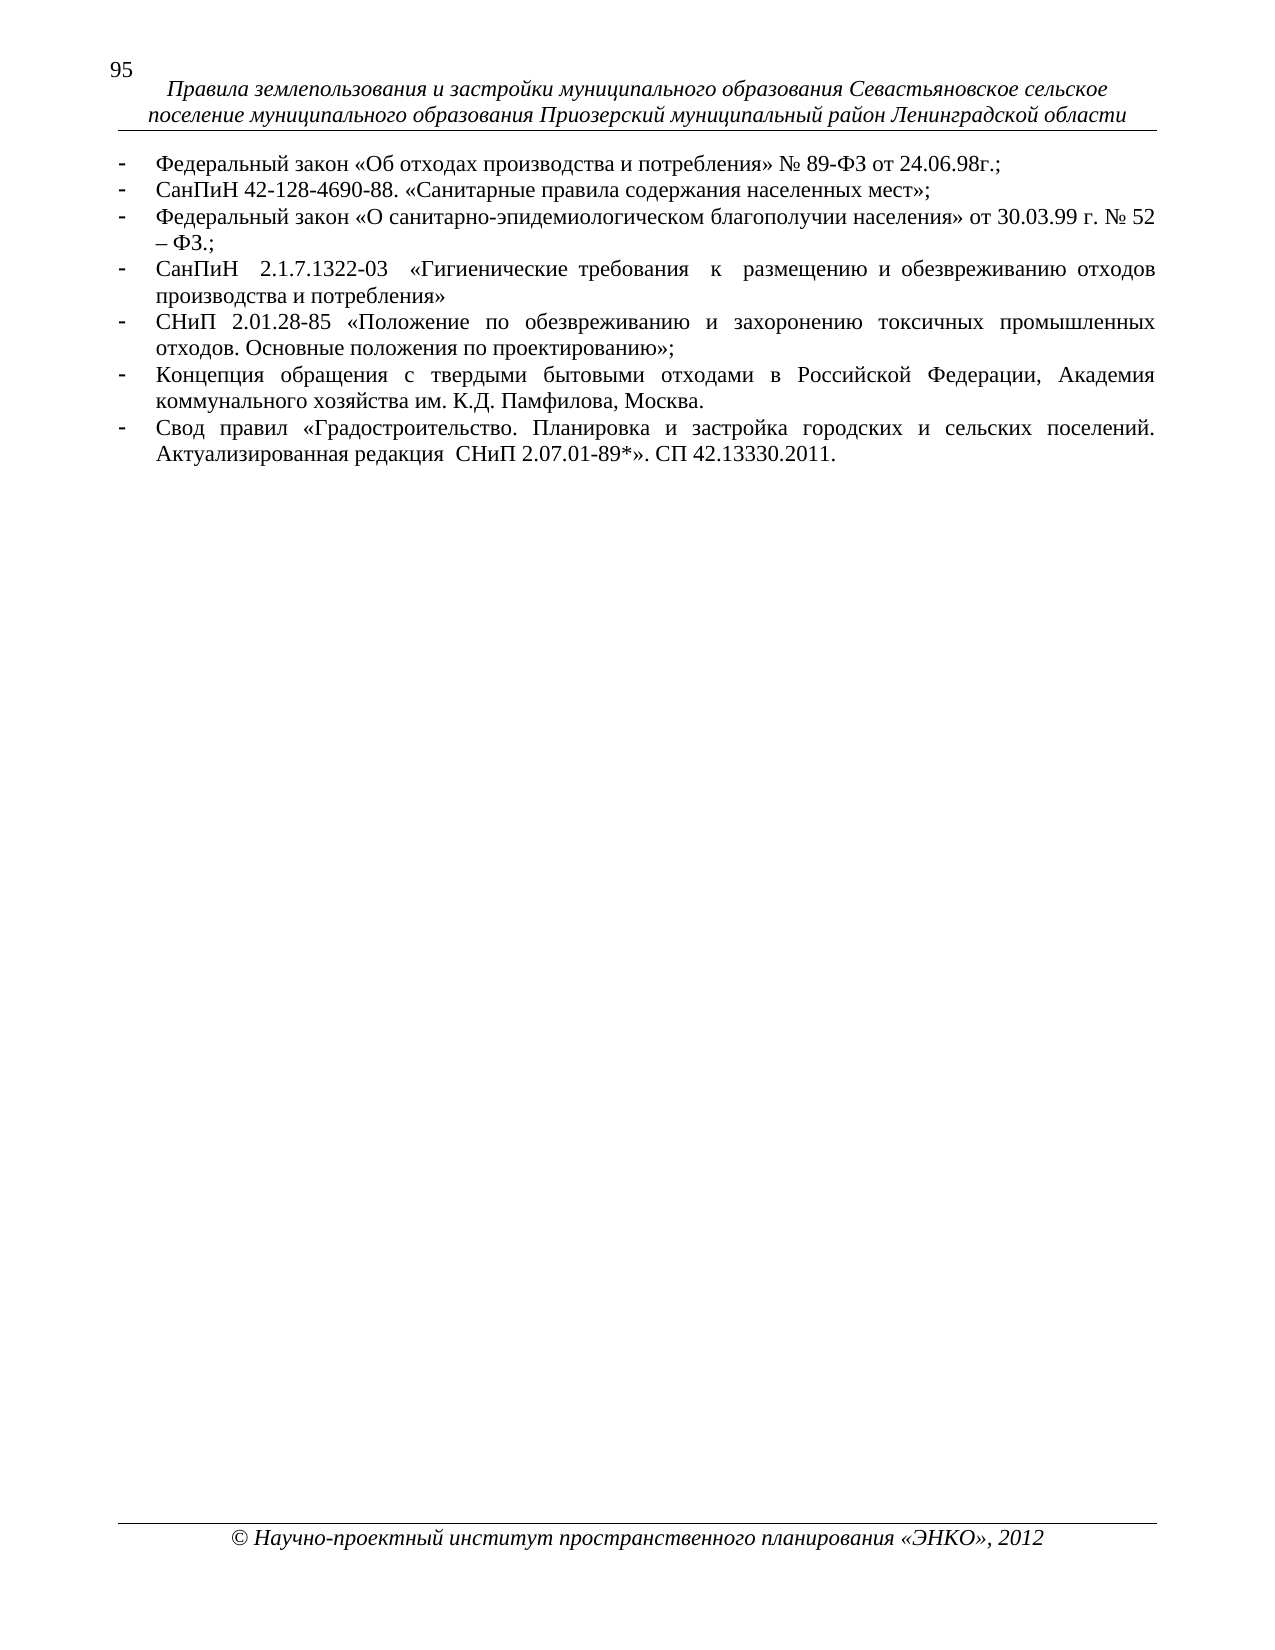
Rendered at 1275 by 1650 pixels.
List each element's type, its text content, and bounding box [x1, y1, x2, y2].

list СанПиН 2.1.7.1322-03 «Гигиенические требования к размещению и обезвреживанию отходов производства и потребления» [118, 255, 1157, 308]
list СанПиН 42-128-4690-88. «Санитарные правила содержания населенных мест»; [118, 176, 1157, 203]
list Федеральный закон «Об отходах производства и потребления» № 89-ФЗ от 24.06.98г.; [118, 150, 1157, 176]
list Федеральный закон «О санитарно-эпидемиологическом благополучии населения» от 30.03.99 г. № 52 – ФЗ.; [118, 203, 1157, 255]
list Свод правил «Градостроительство. Планировка и застройка городских и сельских поселений. Актуализированная редакция СНиП 2.07.01-89*». СП 42.13330.2011. [118, 413, 1157, 466]
list СНиП 2.01.28-85 «Положение по обезвреживанию и захоронению токсичных промышленных отходов. Основные положения по проектированию»; [118, 308, 1157, 361]
list Концепция обращения с твердыми бытовыми отходами в Российской Федерации, Академия коммунального хозяйства им. К.Д. Памфилова, Москва. [118, 361, 1157, 413]
